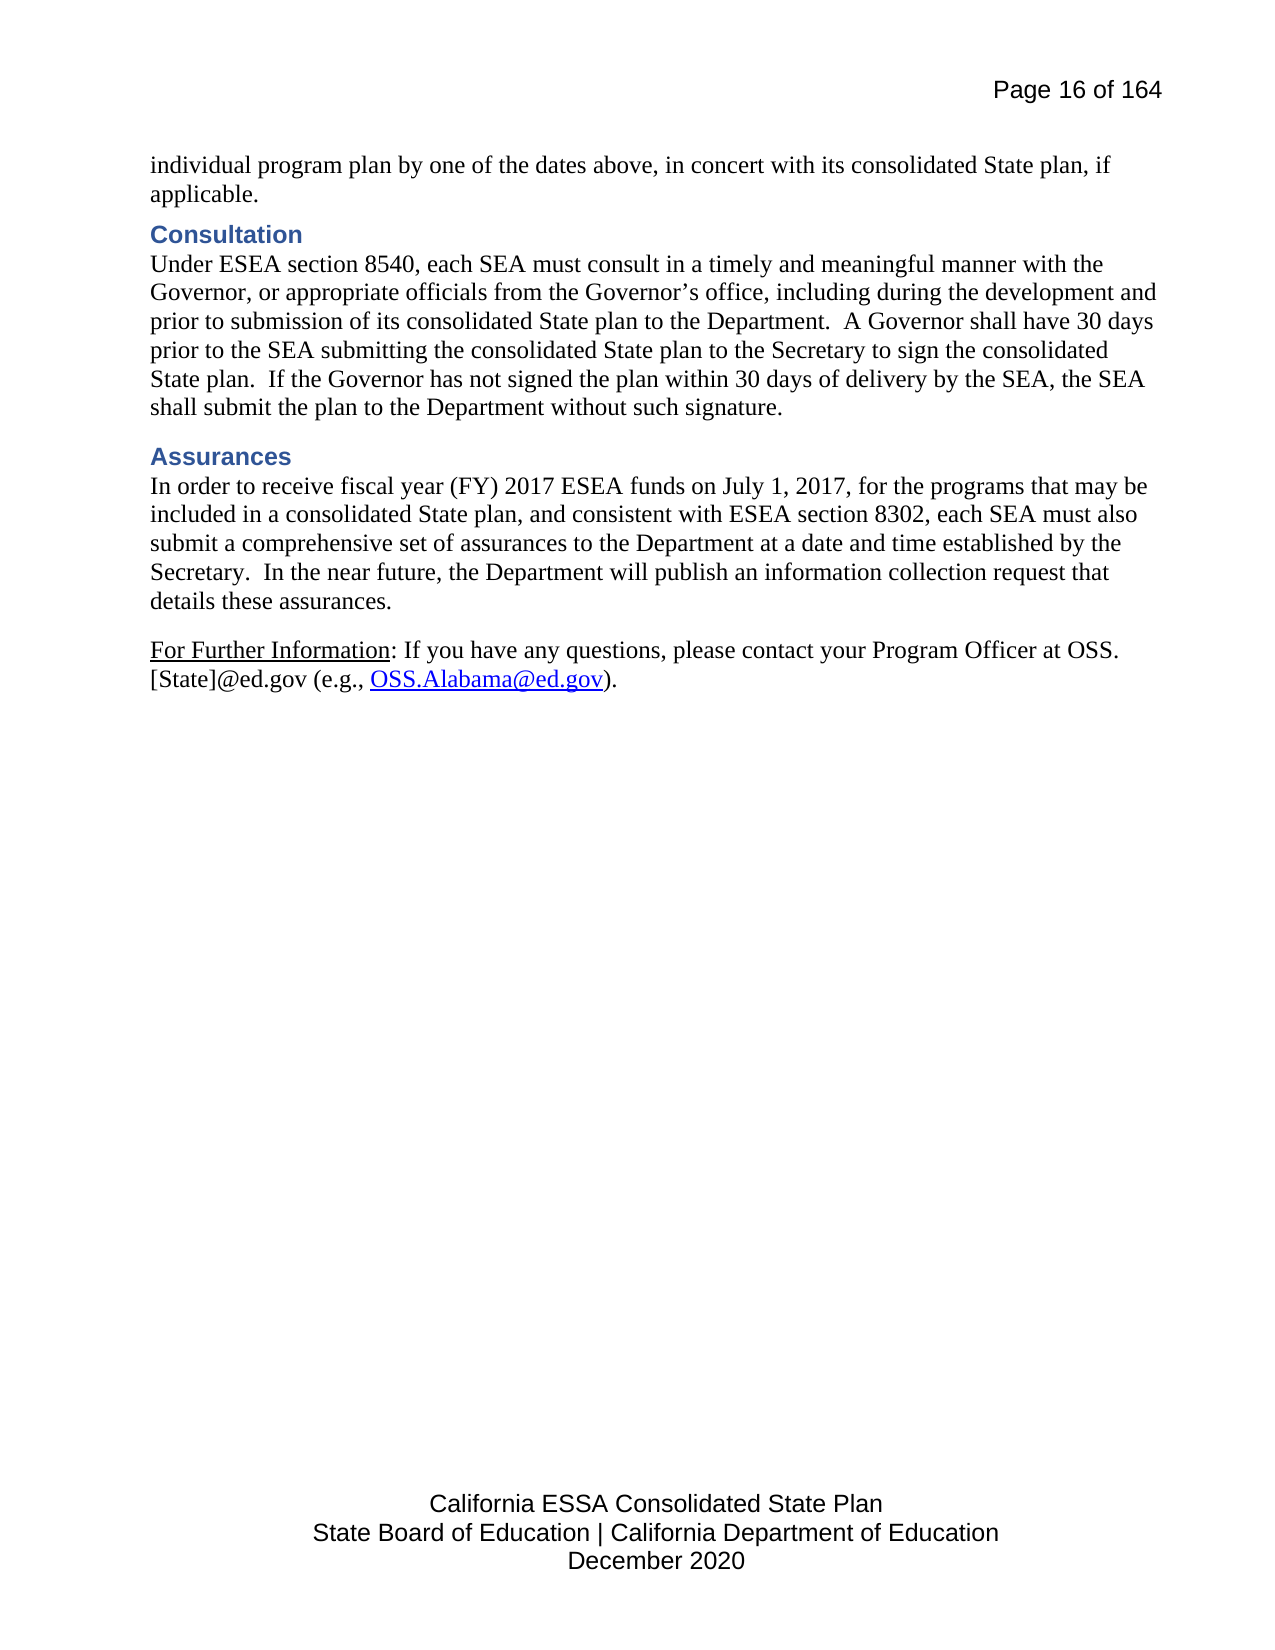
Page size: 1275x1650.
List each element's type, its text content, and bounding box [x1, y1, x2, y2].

subtitle Consultation [150, 220, 1162, 249]
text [150, 150, 1162, 207]
text Under ESEA section 8540, each SEA must consult in a timely and meaningful manner with the Governor, or appropriate officials from the Governor’s office, including during the development and prior to submission of its consolidated State plan to the Department. A Governor shall have 30 days prior to the SEA submitting the consolidated State plan to the Secretary to sign the consolidated State plan. If the Governor has not signed the plan within 30 days of delivery by the SEA, the SEA shall submit the plan to the Department without such signature. [150, 249, 1162, 421]
text For Further Information: If you have any questions, please contact your Program Officer at OSS.[State]@ed.gov (e.g., OSS.Alabama@ed.gov). [150, 635, 1162, 693]
subtitle Assurances [150, 442, 1162, 471]
text In order to receive fiscal year (FY) 2017 ESEA funds on July 1, 2017, for the programs that may be included in a consolidated State plan, and consistent with ESEA section 8302, each SEA must also submit a comprehensive set of assurances to the Department at a date and time established by the Secretary. In the near future, the Department will publish an information collection request that details these assurances. [150, 471, 1162, 614]
